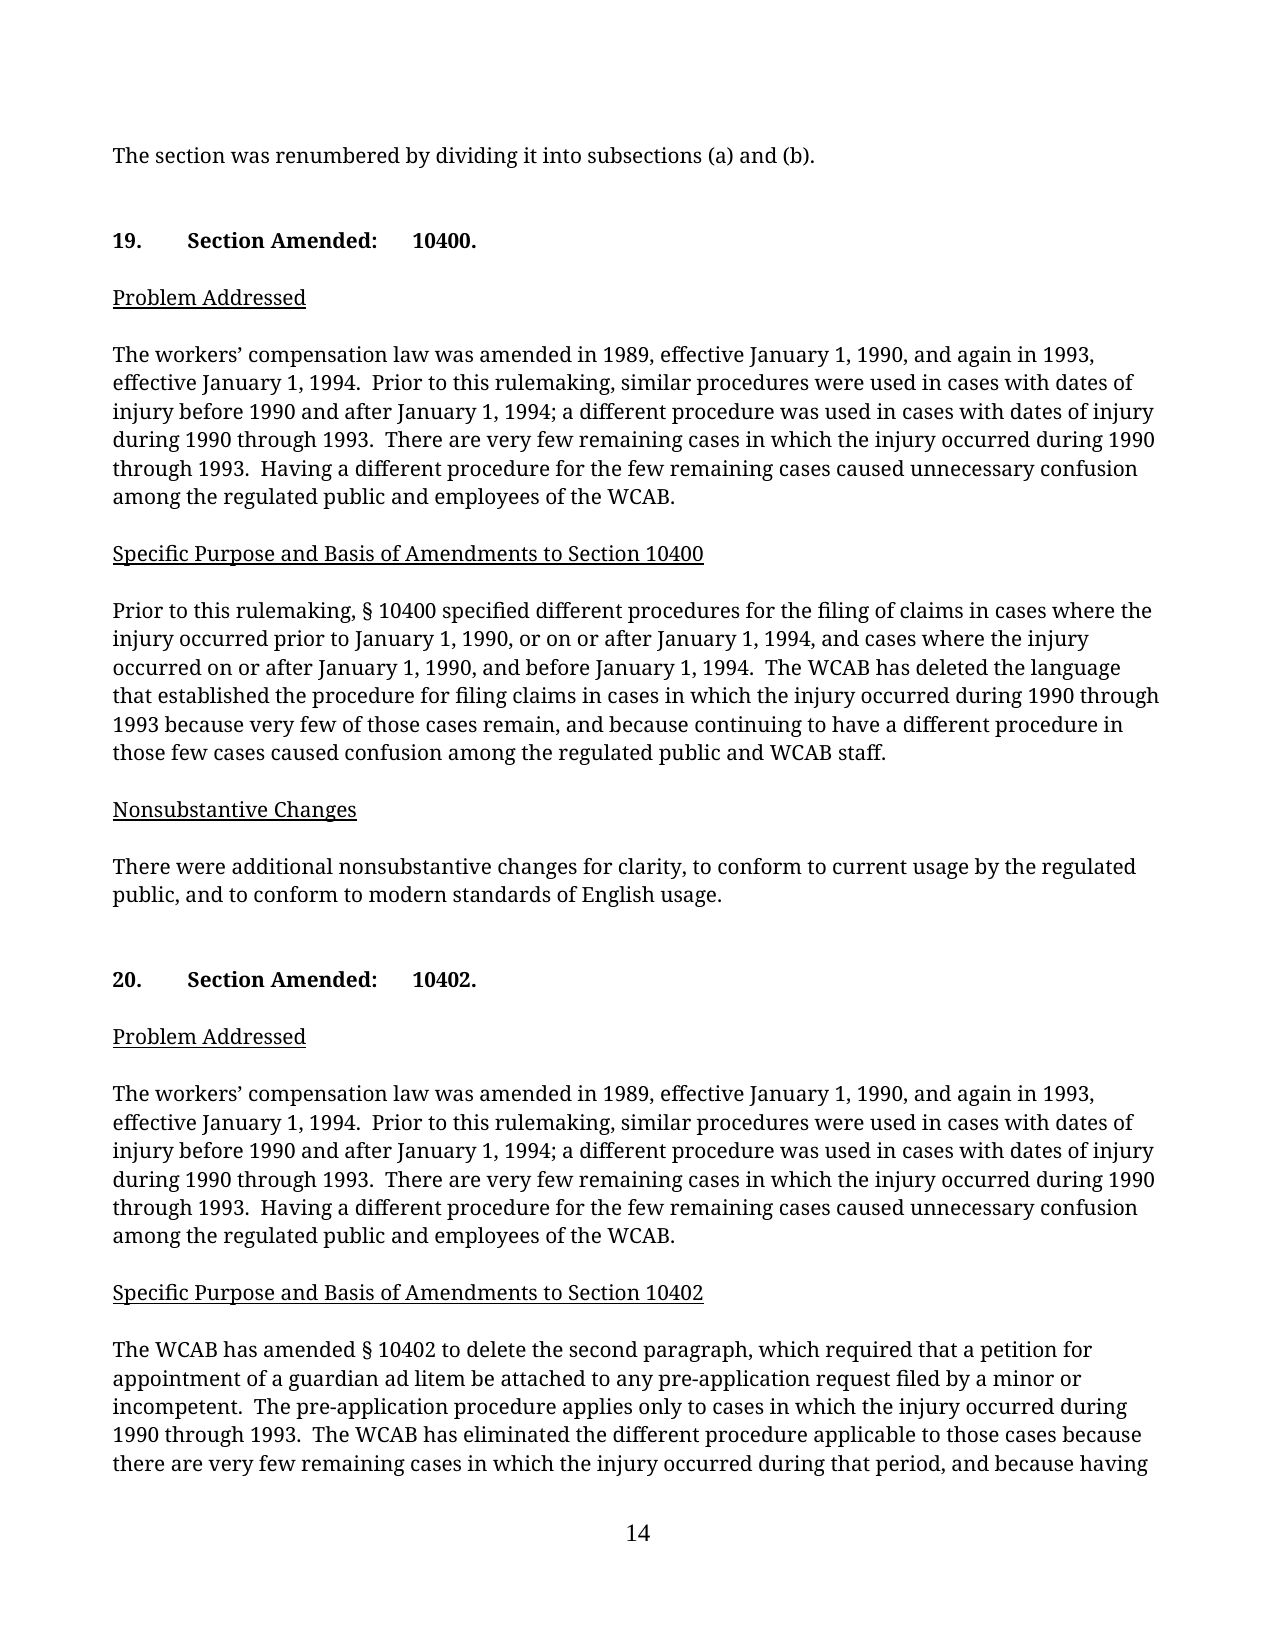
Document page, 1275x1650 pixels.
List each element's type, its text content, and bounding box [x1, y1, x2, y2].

text Specific Purpose and Basis of Amendments to Section 10400 [112, 539, 1162, 567]
text The workers’ compensation law was amended in 1989, effective January 1, 1990, and again in 1993, effective January 1, 1994. Prior to this rulemaking, similar procedures were used in cases with dates of injury before 1990 and after January 1, 1994; a different procedure was used in cases with dates of injury during 1990 through 1993. There are very few remaining cases in which the injury occurred during 1990 through 1993. Having a different procedure for the few remaining cases caused unnecessary confusion among the regulated public and employees of the WCAB. [112, 340, 1162, 511]
subtitle 20. Section Amended: 10402. [112, 966, 1162, 994]
text Prior to this rulemaking, § 10400 specified different procedures for the filing of claims in cases where the injury occurred prior to January 1, 1990, or on or after January 1, 1994, and cases where the injury occurred on or after January 1, 1990, and before January 1, 1994. The WCAB has deleted the language that established the procedure for filing claims in cases in which the injury occurred during 1990 through 1993 because very few of those cases remain, and because continuing to have a different procedure in those few cases caused confusion among the regulated public and WCAB staff. [112, 596, 1162, 767]
text The workers’ compensation law was amended in 1989, effective January 1, 1990, and again in 1993, effective January 1, 1994. Prior to this rulemaking, similar procedures were used in cases with dates of injury before 1990 and after January 1, 1994; a different procedure was used in cases with dates of injury during 1990 through 1993. There are very few remaining cases in which the injury occurred during 1990 through 1993. Having a different procedure for the few remaining cases caused unnecessary confusion among the regulated public and employees of the WCAB. [112, 1079, 1162, 1250]
text There were additional nonsubstantive changes for clarity, to conform to current usage by the regulated public, and to conform to modern standards of English usage. [112, 852, 1162, 909]
text The section was renumbered by dividing it into subsections (a) and (b). [112, 141, 1162, 169]
text Problem Addressed [112, 283, 1162, 312]
text Specific Purpose and Basis of Amendments to Section 10402 [112, 1278, 1162, 1307]
subtitle 19. Section Amended: 10400. [112, 226, 1162, 255]
text Nonsubstantive Changes [112, 795, 1162, 823]
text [112, 1335, 1162, 1477]
text Problem Addressed [112, 1022, 1162, 1051]
